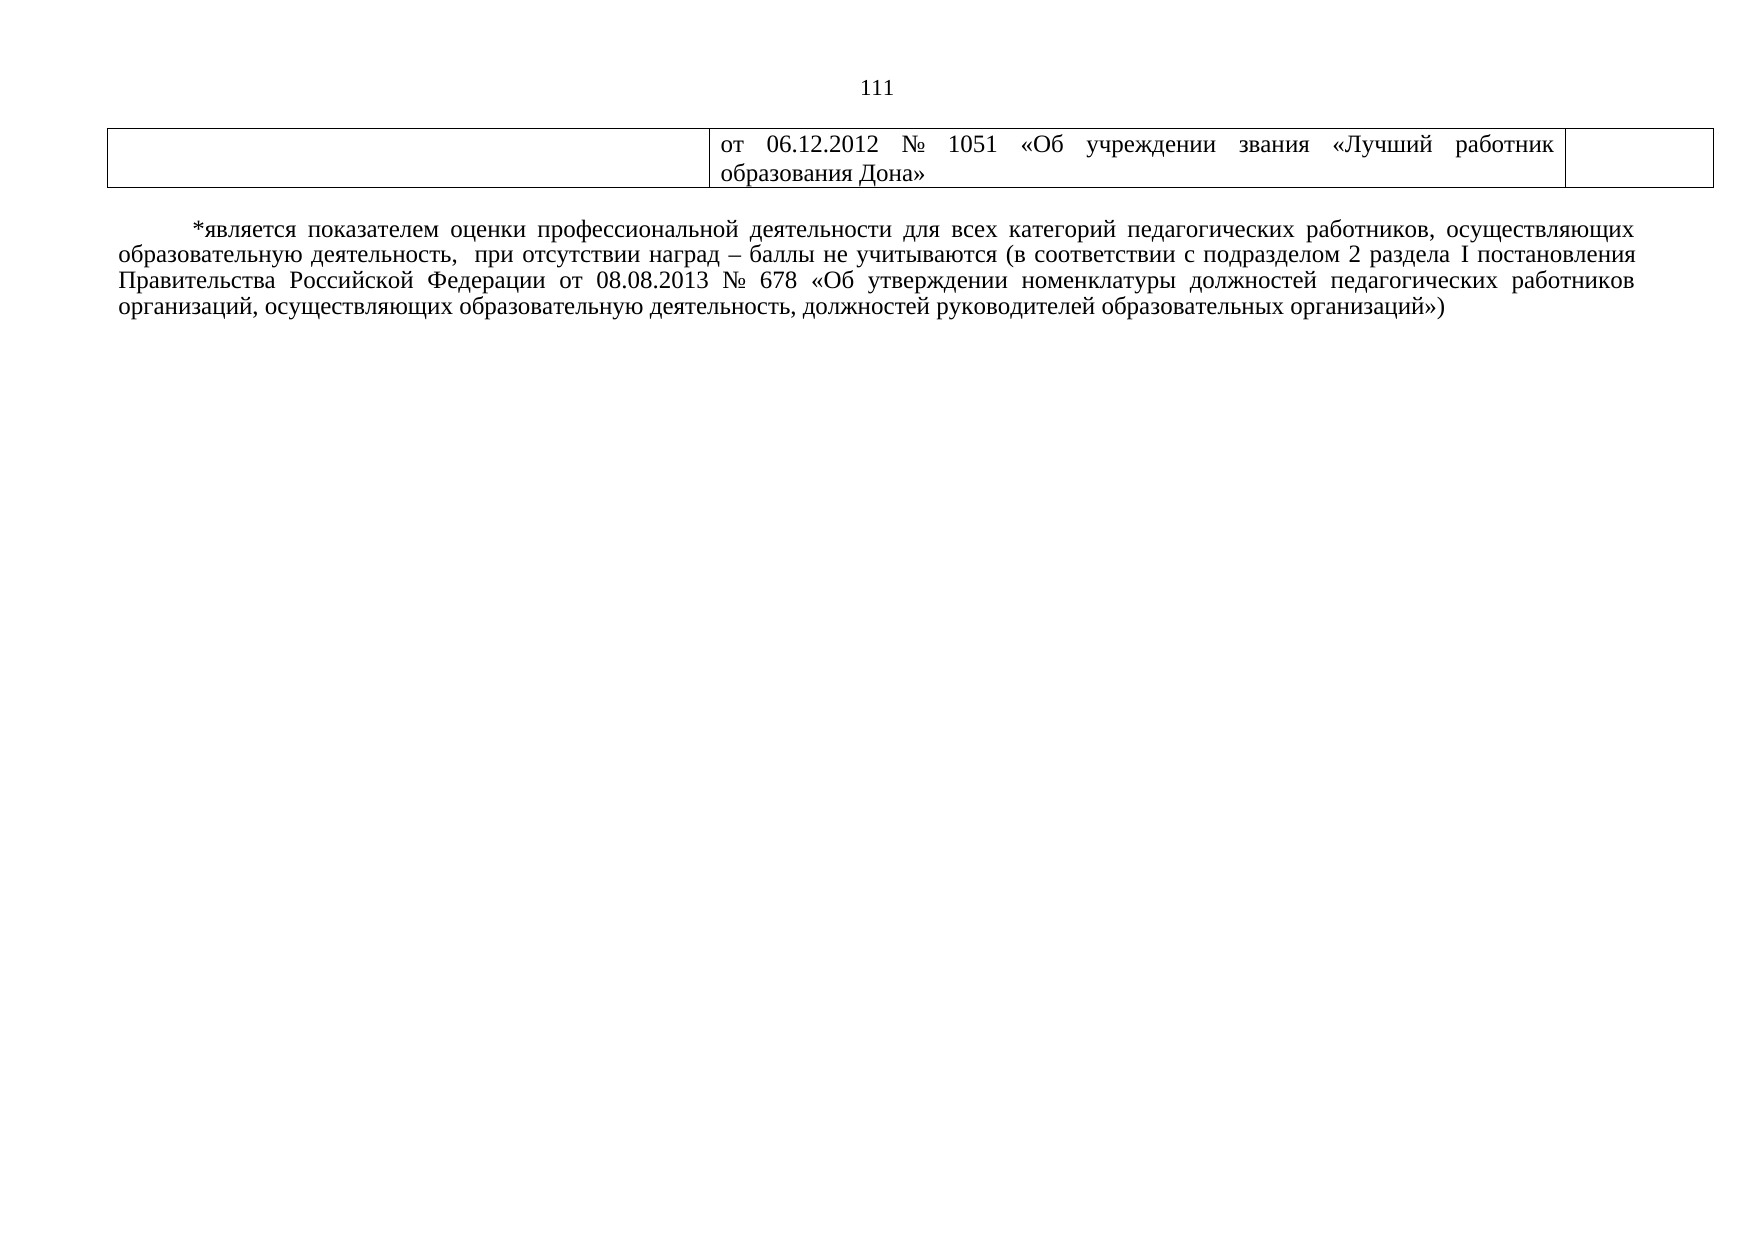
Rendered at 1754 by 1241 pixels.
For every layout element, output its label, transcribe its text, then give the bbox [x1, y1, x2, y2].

text *является показателем оценки профессиональной деятельности для всех категорий педагогических работников, осуществляющих образовательную деятельность, при отсутствии наград – баллы не учитываются (в соответствии с подразделом 2 раздела I постановления Правительства Российской Федерации от 08.08.2013 № 678 «Об утверждении номенклатуры должностей педагогических работников организаций, осуществляющих образовательную деятельность, должностей руководителей образовательных организаций») [118, 216, 1636, 320]
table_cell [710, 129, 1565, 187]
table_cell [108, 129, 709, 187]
